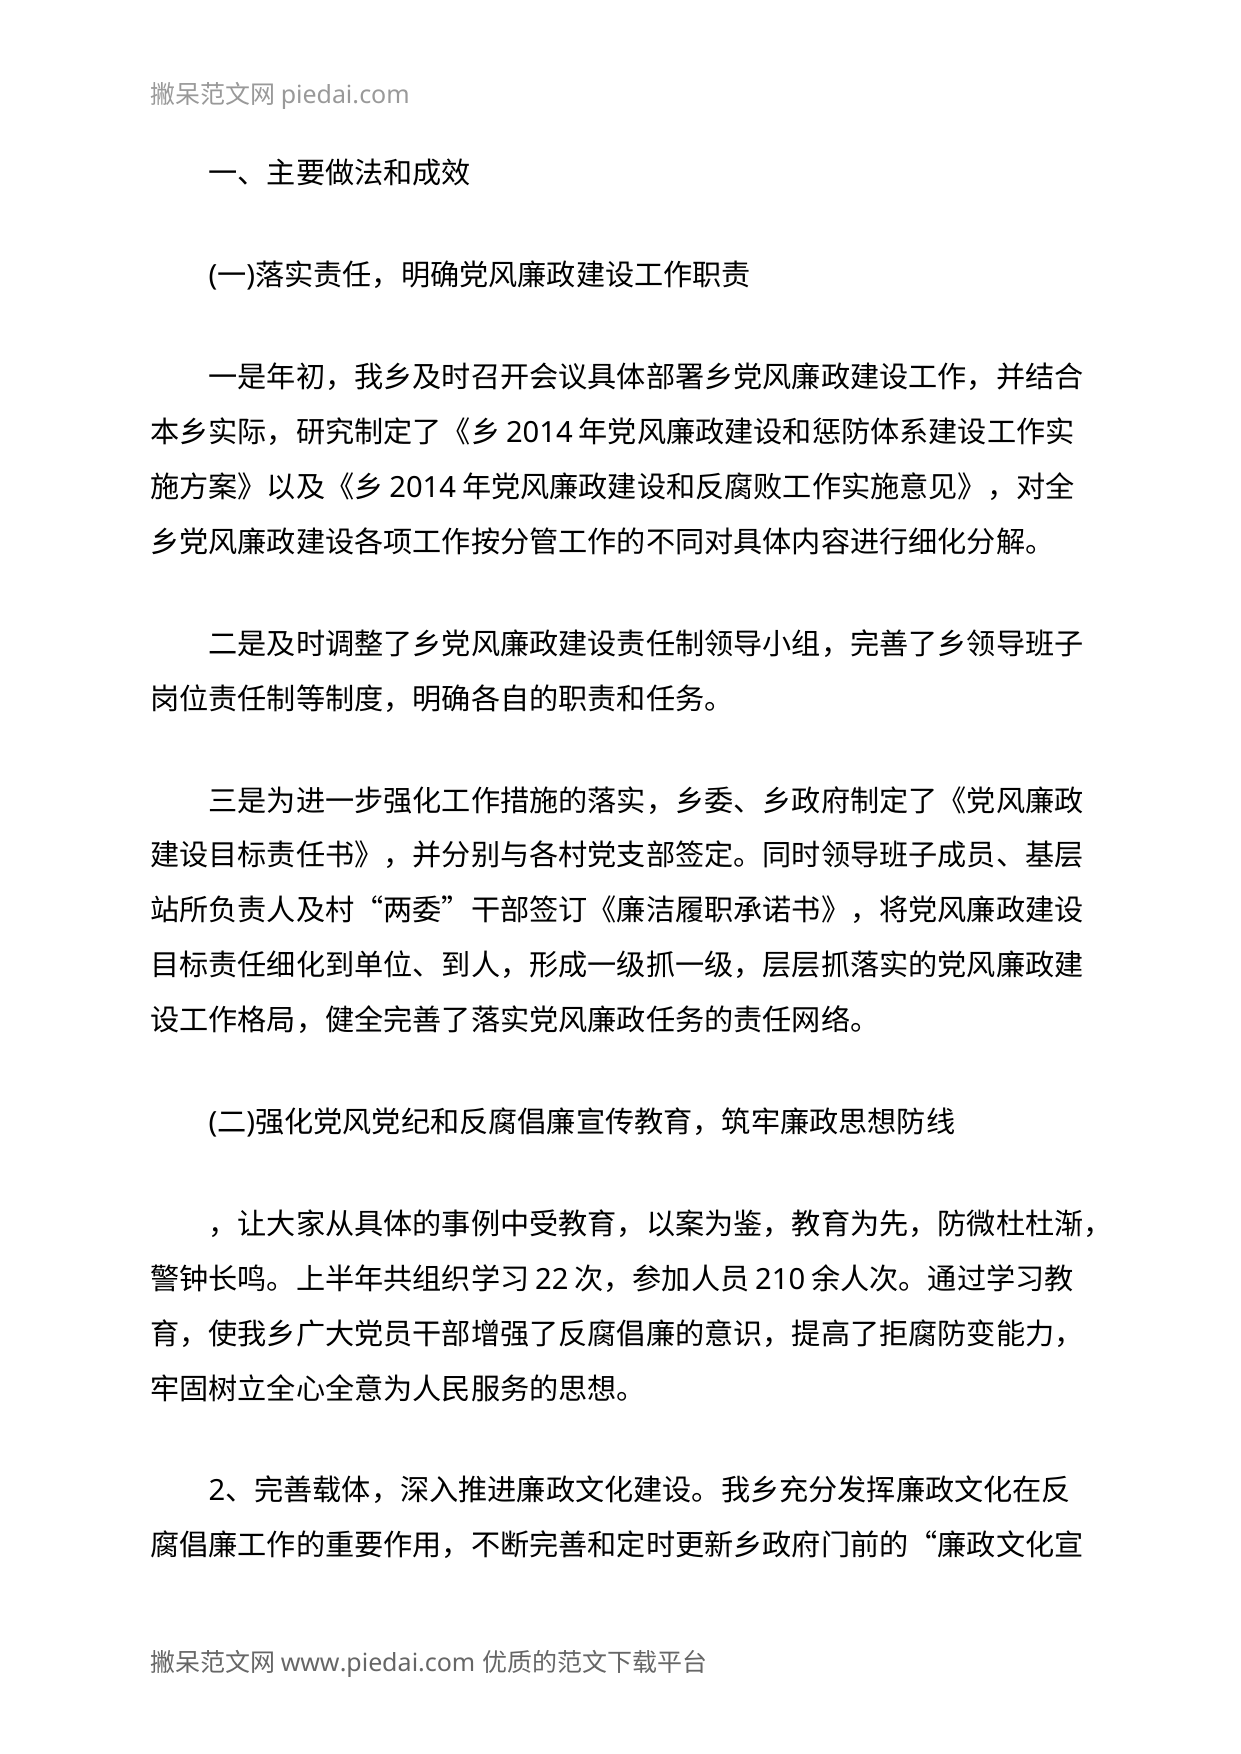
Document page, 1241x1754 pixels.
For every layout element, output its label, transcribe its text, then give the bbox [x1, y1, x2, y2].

text (一)落实责任，明确党风廉政建设工作职责 [150, 252, 1090, 294]
text ，让大家从具体的事例中受教育，以案为鉴，教育为先，防微杜杜渐，警钟长鸣。上半年共组织学习22次，参加人员210余人次。通过学习教育，使我乡广大党员干部增强了反腐倡廉的意识，提高了拒腐防变能力，牢固树立全心全意为人民服务的思想。 [150, 1200, 1090, 1407]
text 三是为进一步强化工作措施的落实，乡委、乡政府制定了《党风廉政建设目标责任书》，并分别与各村党支部签定。同时领导班子成员、基层站所负责人及村“两委”干部签订《廉洁履职承诺书》，将党风廉政建设目标责任细化到单位、到人，形成一级抓一级，层层抓落实的党风廉政建设工作格局，健全完善了落实党风廉政任务的责任网络。 [150, 777, 1090, 1039]
text 二是及时调整了乡党风廉政建设责任制领导小组，完善了乡领导班子岗位责任制等制度，明确各自的职责和任务。 [150, 620, 1090, 718]
text (二)强化党风党纪和反腐倡廉宣传教育，筑牢廉政思想防线 [150, 1098, 1090, 1141]
text 一、主要做法和成效 [150, 150, 1090, 192]
text 一是年初，我乡及时召开会议具体部署乡党风廉政建设工作，并结合本乡实际，研究制定了《乡2014年党风廉政建设和惩防体系建设工作实施方案》以及《乡2014年党风廉政建设和反腐败工作实施意见》，对全乡党风廉政建设各项工作按分管工作的不同对具体内容进行细化分解。 [150, 354, 1090, 561]
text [150, 1467, 1090, 1564]
